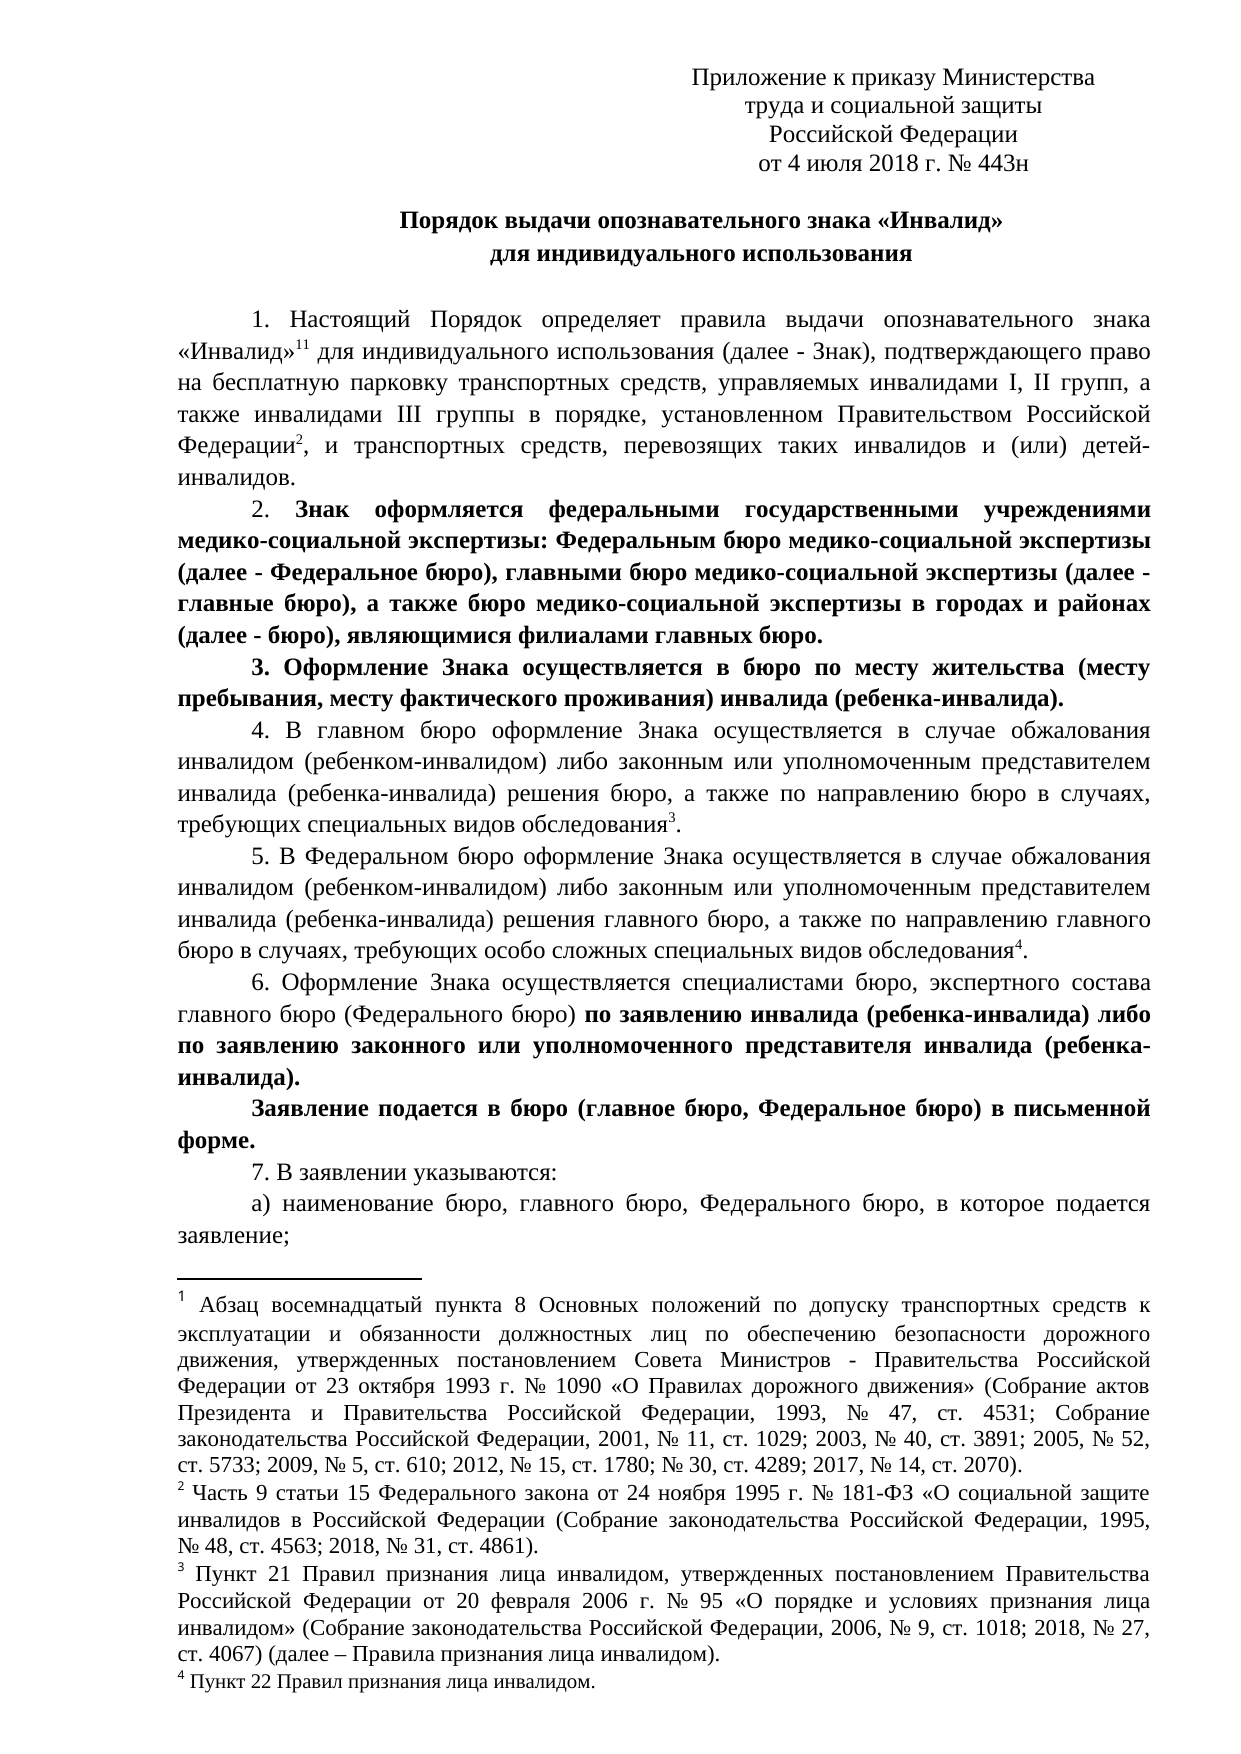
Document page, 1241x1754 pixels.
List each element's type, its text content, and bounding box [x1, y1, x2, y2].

text для индивидуального использования [177, 238, 1152, 267]
text 1. Настоящий Порядок определяет правила выдачи опознавательного знака «Инвалид»1 для индивидуального использования (далее - Знак), подтверждающего право на бесплатную парковку транспортных средств, управляемых инвалидами I, II групп, а также инвалидами III группы в порядке, установленном Правительством Российской Федерации, и транспортных средств, перевозящих таких инвалидов и (или) детей-инвалидов. [177, 304, 1152, 491]
text 7. В заявлении указываются: [177, 1157, 1152, 1185]
text Заявление подается в бюро (главное бюро, Федеральное бюро) в письменной форме. [177, 1093, 1152, 1154]
text а) наименование бюро, главного бюро, Федерального бюро, в которое подается заявление; [177, 1188, 1152, 1248]
text 2. Знак оформляется федеральными государственными учреждениями медико-социальной экспертизы: Федеральным бюро медико-социальной экспертизы (далее - Федеральное бюро), главными бюро медико-социальной экспертизы (далее - главные бюро), а также бюро медико-социальной экспертизы в городах и районах (далее - бюро), являющимися филиалами главных бюро. [177, 494, 1152, 649]
text 6. Оформление Знака осуществляется специалистами бюро, экспертного состава главного бюро (Федерального бюро) по заявлению инвалида (ребенка-инвалида) либо по заявлению законного или уполномоченного представителя инвалида (ребенка-инвалида). [177, 967, 1152, 1091]
text Российской Федерации [635, 119, 1152, 148]
text Порядок выдачи опознавательного знака «Инвалид» [177, 205, 1152, 234]
text 5. В Федеральном бюро оформление Знака осуществляется в случае обжалования инвалидом (ребенком-инвалидом) либо законным или уполномоченным представителем инвалида (ребенка-инвалида) решения главного бюро, а также по направлению главного бюро в случаях, требующих особо сложных специальных видов обследования. [177, 841, 1152, 964]
text 4. В главном бюро оформление Знака осуществляется в случае обжалования инвалидом (ребенком-инвалидом) либо законным или уполномоченным представителем инвалида (ребенка-инвалида) решения бюро, а также по направлению бюро в случаях, требующих специальных видов обследования. [177, 715, 1152, 838]
text труда и социальной защиты [635, 90, 1152, 119]
text от 4 июля 2018 г. № 443н [635, 148, 1152, 177]
text Приложение к приказу Министерства [635, 62, 1152, 90]
text 3. Оформление Знака осуществляется в бюро по месту жительства (месту пребывания, месту фактического проживания) инвалида (ребенка-инвалида). [177, 652, 1152, 712]
